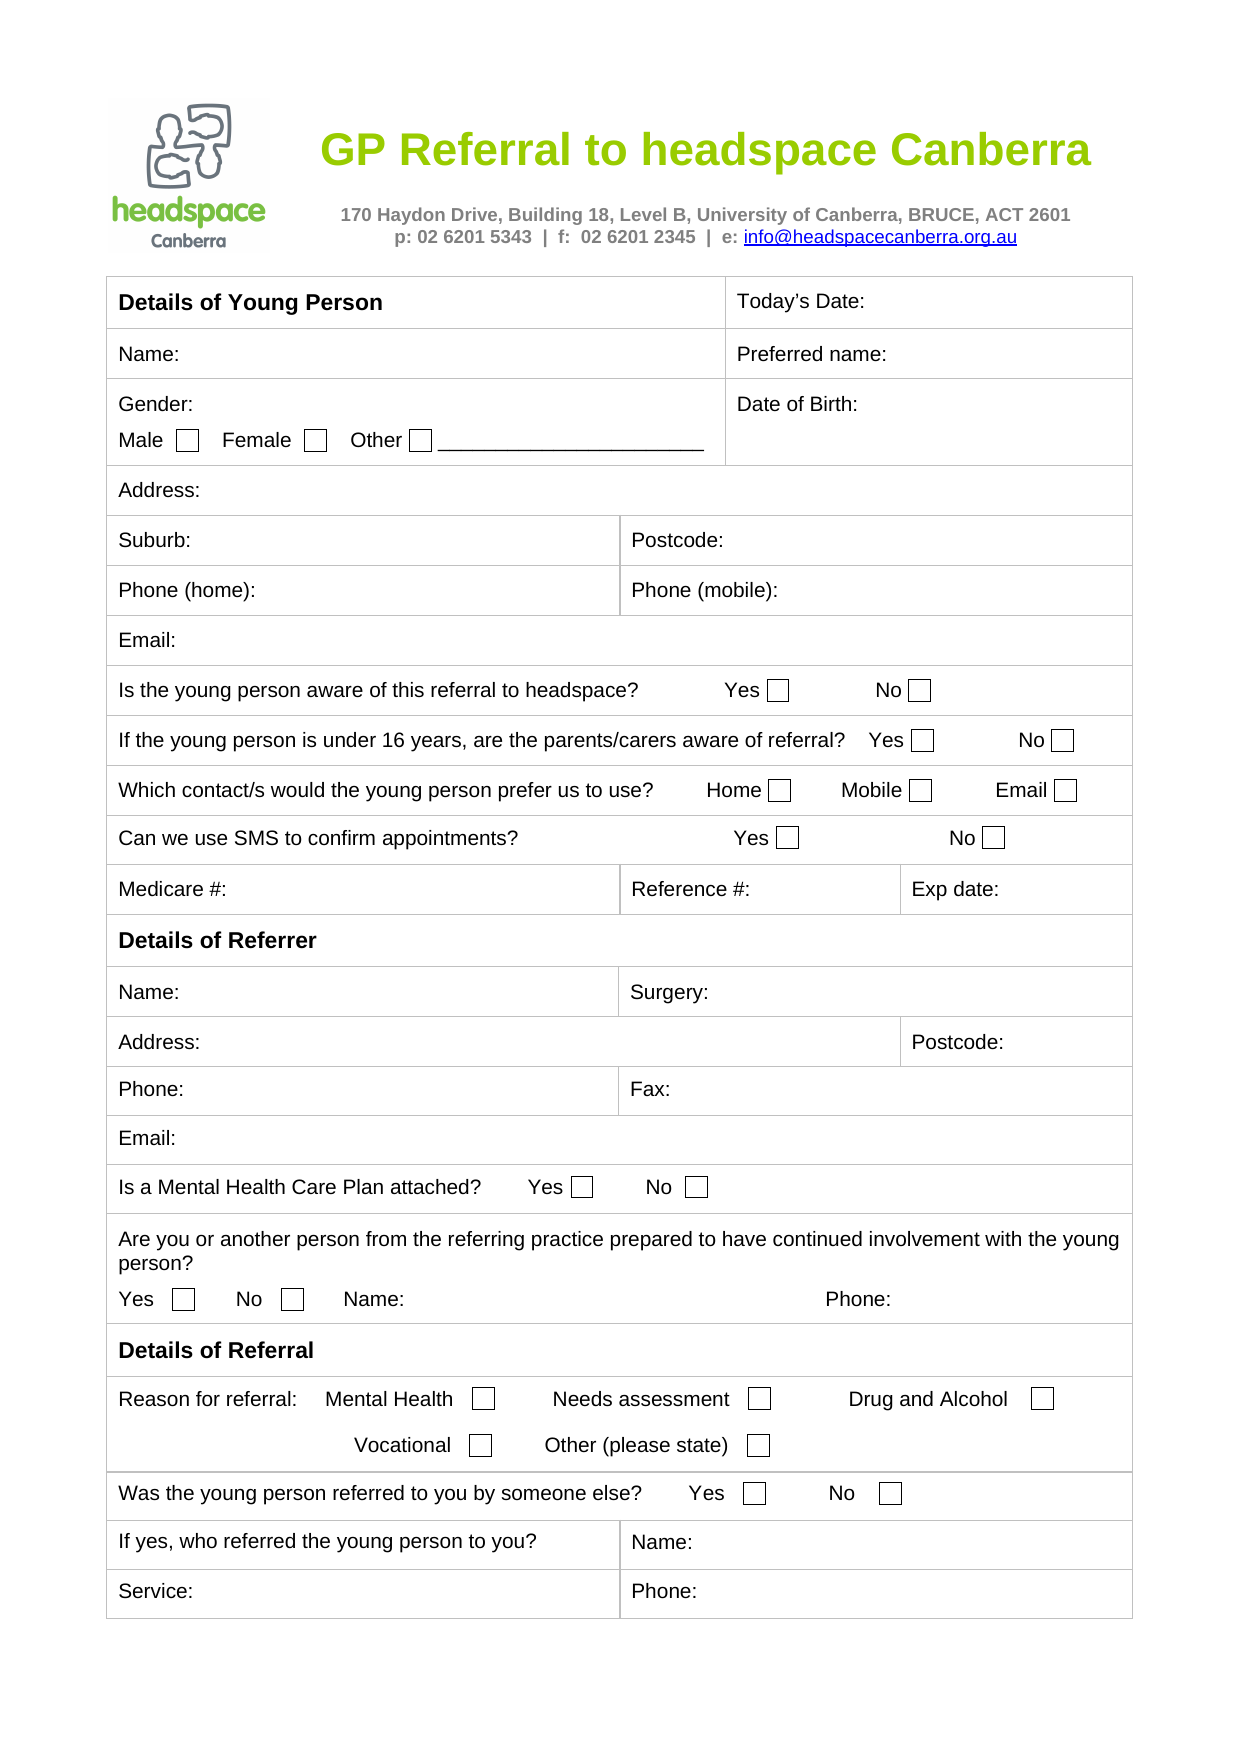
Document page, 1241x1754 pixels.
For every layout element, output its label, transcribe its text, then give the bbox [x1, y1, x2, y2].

picture [107, 98, 271, 253]
table_cell Can we use SMS to confirm appointments? Yes No [107, 816, 1132, 863]
table_cell Phone (home): [107, 566, 619, 614]
table_cell Email: [107, 616, 1132, 664]
table_cell Email: [107, 1116, 1132, 1164]
table_cell Are you or another person from the referring practice prepared to have continued involvement with the young person? Yes No Name: Phone: [107, 1214, 1132, 1323]
table_cell Gender: Male Female Other _______________________ [107, 379, 725, 464]
table_cell Name: [107, 967, 618, 1016]
table_cell Fax: [619, 1067, 1132, 1115]
table_cell Address: [107, 466, 1132, 514]
table_header Today’s Date: [726, 277, 1132, 328]
table_cell Phone: [107, 1067, 618, 1115]
table_cell Address: [107, 1017, 900, 1066]
table_cell Surgery: [619, 967, 1132, 1016]
table_cell Which contact/s would the young person prefer us to use? Home Email [107, 766, 1132, 814]
table_cell Name: [107, 329, 725, 378]
table_cell Service: [107, 1570, 619, 1617]
text GP Referral to headspace Canberra [271, 123, 1122, 204]
table_cell Exp date: [901, 865, 1132, 913]
table_cell Name: [621, 1521, 1132, 1568]
table_cell Phone: [621, 1570, 1132, 1617]
table_cell Is a Mental Health Care Plan attached? Yes No [107, 1165, 1132, 1213]
table_cell Phone (mobile): [621, 566, 1132, 614]
table_cell Postcode: [621, 516, 1132, 564]
table_cell Medicare #: [107, 865, 619, 913]
table_cell Preferred name: [726, 329, 1132, 378]
table_cell If the young person is under 16 years, are the parents/carers aware of referral? Yes No [107, 716, 1132, 764]
text p: 02 6201 5343 | f: 02 6201 2345 | e: info@headspacecanberra.org.au [271, 226, 1122, 247]
table_cell Reason for referral: Mental Health Needs assessment Drug and Alcohol Vocational Other (please state) [107, 1377, 1132, 1471]
table_header Details of Young Person [107, 277, 725, 328]
table_cell Postcode: [901, 1017, 1132, 1066]
table_cell Is the young person aware of this referral to headspace? Yes No [107, 666, 1132, 714]
table_cell Suburb: [107, 516, 619, 564]
text 170 Haydon Drive, Building 18, Level B, University of Canberra, BRUCE, ACT 2601 [271, 204, 1122, 226]
table_cell Was the young person referred to you by someone else? Yes No [107, 1473, 1132, 1519]
table_cell Details of Referral [107, 1324, 1132, 1376]
table_cell Date of Birth: [726, 379, 1132, 464]
table_cell Reference #: [621, 865, 900, 913]
table_cell Details of Referrer [107, 915, 1132, 966]
table_cell If yes, who referred the young person to you? [107, 1521, 619, 1568]
